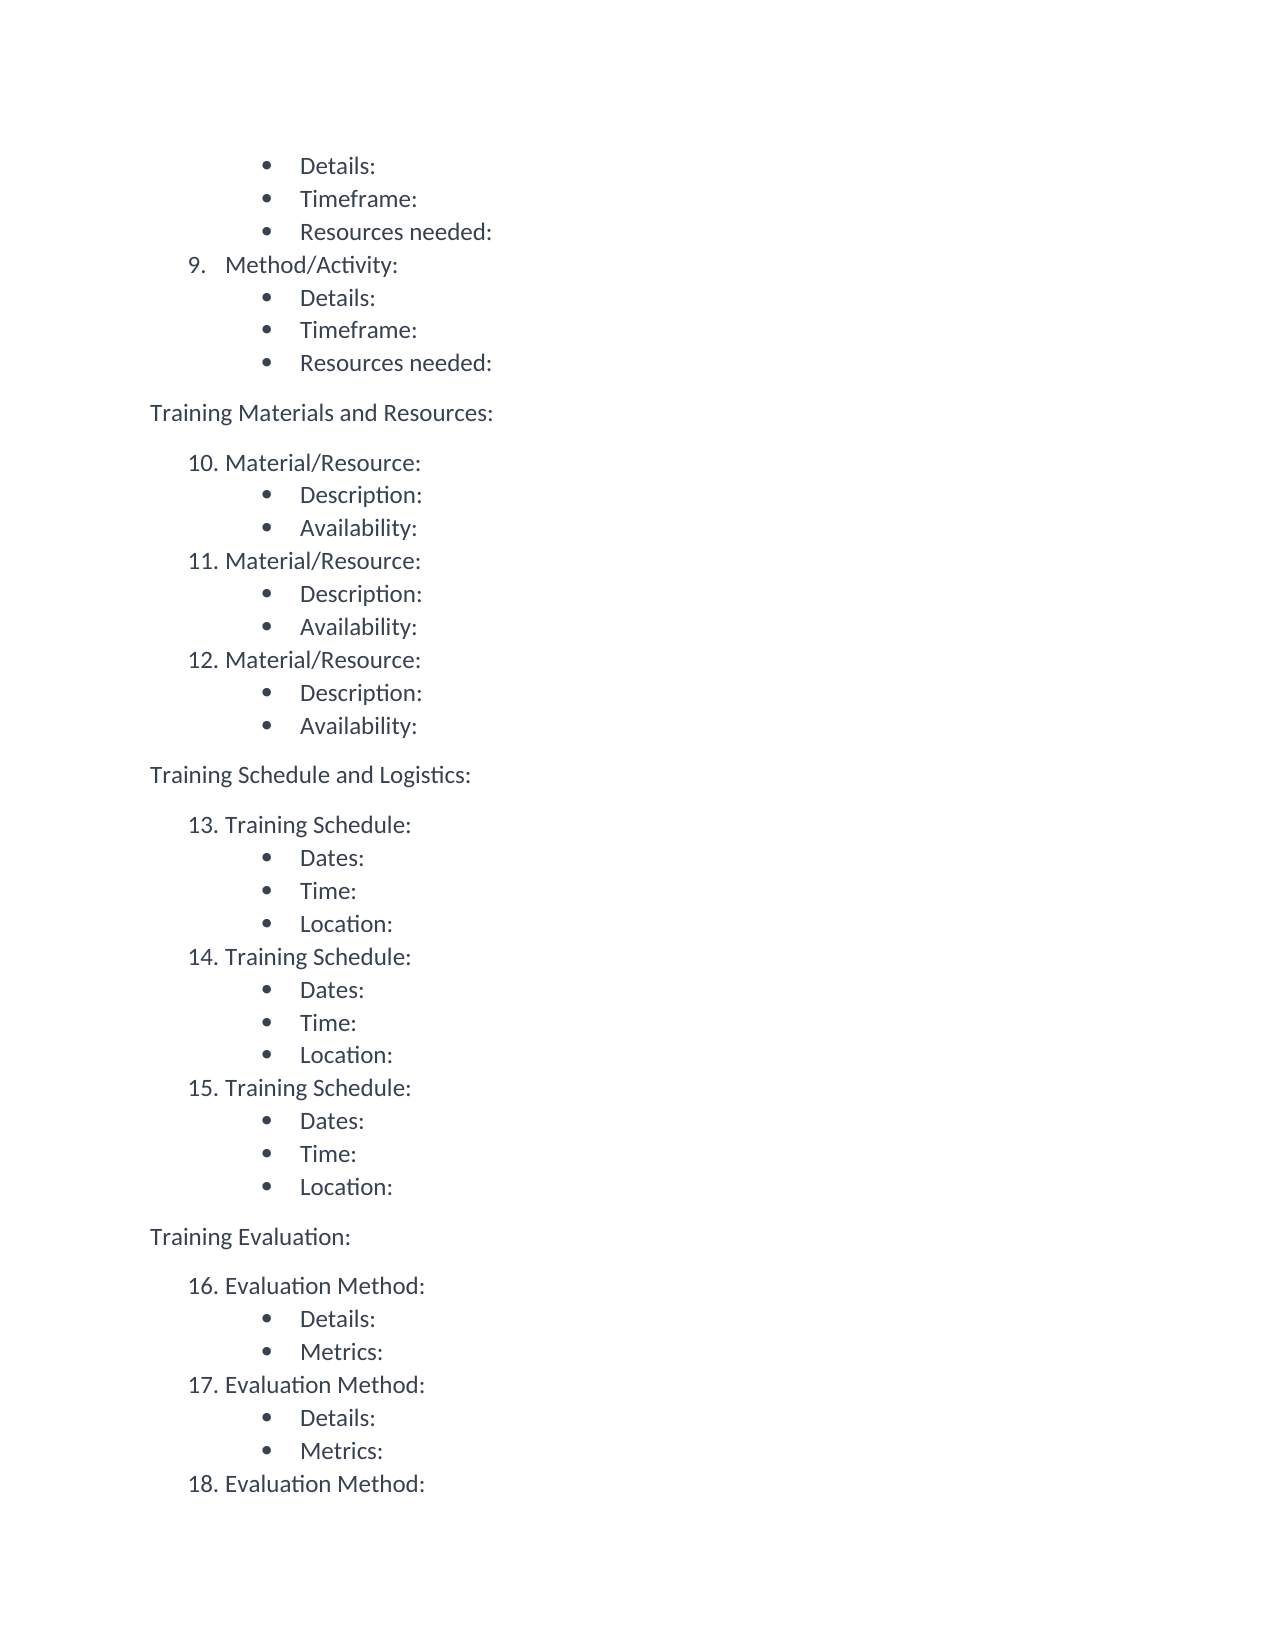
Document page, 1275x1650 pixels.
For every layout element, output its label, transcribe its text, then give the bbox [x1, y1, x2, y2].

list Details: [262, 282, 1125, 312]
list Metrics: [262, 1435, 1125, 1466]
list Evaluation Method: [187, 1369, 1125, 1400]
list Material/Resource: [187, 644, 1125, 675]
list Time: [262, 875, 1125, 906]
list Dates: [262, 842, 1125, 873]
list Location: [262, 1039, 1125, 1070]
list Evaluation Method: [187, 1468, 1125, 1498]
list Training Schedule: [187, 941, 1125, 971]
list Availability: [262, 512, 1125, 543]
list Resources needed: [262, 347, 1125, 378]
list Resources needed: [262, 216, 1125, 246]
list Method/Activity: [187, 249, 1125, 279]
list Details: [262, 1303, 1125, 1334]
list Training Schedule: [187, 809, 1125, 840]
list Time: [262, 1007, 1125, 1037]
text Training Evaluation: [150, 1221, 1125, 1251]
list Location: [262, 908, 1125, 938]
list Description: [262, 677, 1125, 708]
text Training Schedule and Logistics: [150, 759, 1125, 790]
list Availability: [262, 611, 1125, 642]
list Material/Resource: [187, 545, 1125, 576]
list Time: [262, 1138, 1125, 1169]
text Training Materials and Resources: [150, 397, 1125, 428]
list Availability: [262, 710, 1125, 741]
list Evaluation Method: [187, 1270, 1125, 1301]
list Dates: [262, 1105, 1125, 1136]
list Training Schedule: [187, 1072, 1125, 1103]
list Location: [262, 1171, 1125, 1202]
list Details: [262, 1402, 1125, 1433]
list Timeframe: [262, 183, 1125, 213]
list Dates: [262, 974, 1125, 1004]
list Metrics: [262, 1336, 1125, 1367]
list Description: [262, 479, 1125, 510]
list Details: [262, 150, 1125, 181]
list Material/Resource: [187, 447, 1125, 477]
list Timeframe: [262, 314, 1125, 345]
list Description: [262, 578, 1125, 609]
